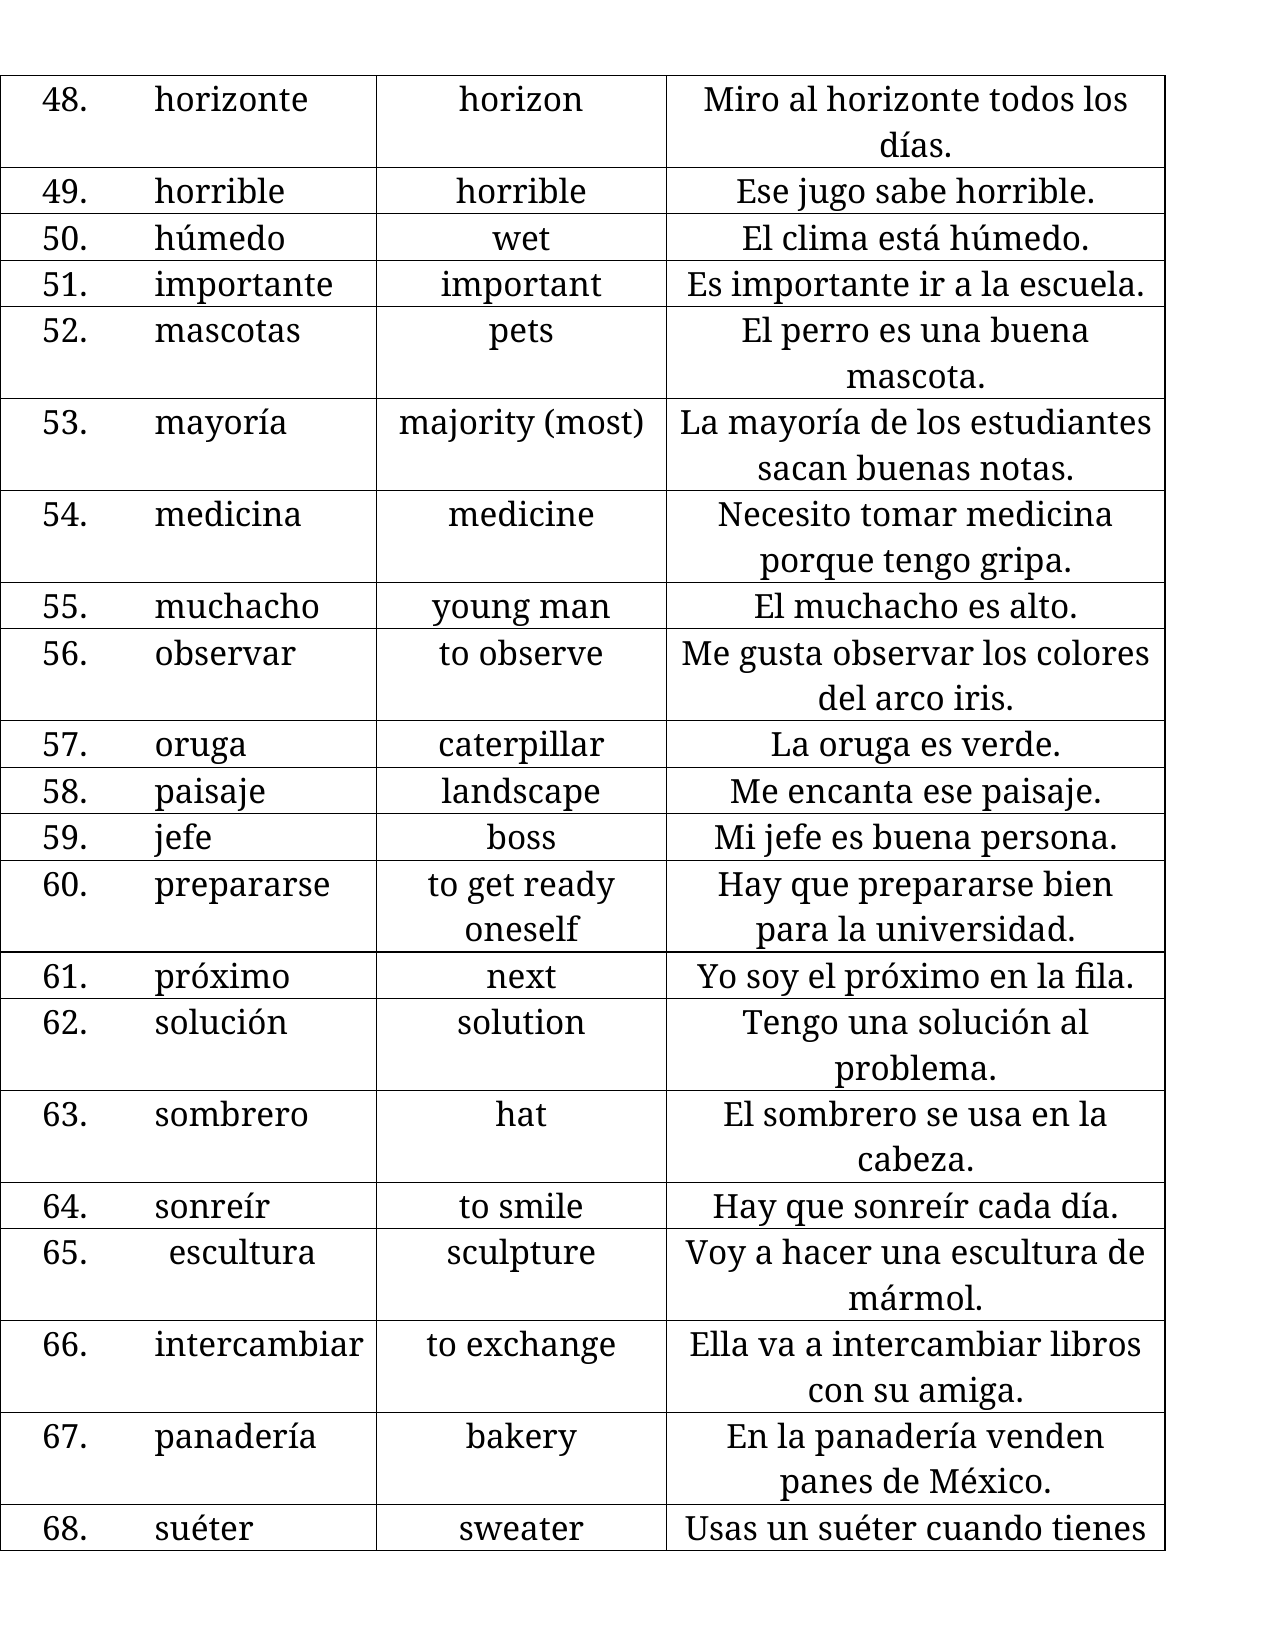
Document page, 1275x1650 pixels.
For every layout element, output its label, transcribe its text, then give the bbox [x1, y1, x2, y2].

table_cell Miro al horizonte todos los días. [667, 76, 1164, 167]
table_cell próximo [1, 953, 376, 998]
table_cell mascotas [1, 307, 376, 398]
table_cell El clima está húmedo. [667, 214, 1164, 260]
table_cell paisaje [1, 768, 376, 813]
table_cell horrible [1, 168, 376, 213]
table_cell Me gusta observar los colores del arco iris. [667, 629, 1164, 720]
table_cell horizonte [1, 76, 376, 167]
table_cell solution [377, 999, 666, 1090]
table_cell next [377, 953, 666, 998]
table_cell Tengo una solución al problema. [667, 999, 1164, 1090]
table_cell La oruga es verde. [667, 721, 1164, 767]
table_cell hat [377, 1091, 666, 1182]
table_cell medicine [377, 491, 666, 582]
table_cell to smile [377, 1183, 666, 1228]
table_cell observar [1, 629, 376, 720]
table_cell to observe [377, 629, 666, 720]
table_cell húmedo [1, 214, 376, 260]
table_cell Hay que prepararse bien para la universidad. [667, 861, 1164, 951]
table_cell prepararse [1, 861, 376, 951]
table_cell young man [377, 583, 666, 628]
table_cell majority (most) [377, 399, 666, 490]
table_cell Ese jugo sabe horrible. [667, 168, 1164, 213]
table_cell caterpillar [377, 721, 666, 767]
table_cell pets [377, 307, 666, 398]
table_cell En la panadería venden panes de México. [667, 1413, 1164, 1504]
table_cell important [377, 261, 666, 306]
table_cell solución [1, 999, 376, 1090]
table_cell horrible [377, 168, 666, 213]
table_cell wet [377, 214, 666, 260]
table_cell sculpture [377, 1229, 666, 1320]
table_cell jefe [1, 814, 376, 859]
table_cell intercambiar [1, 1321, 376, 1412]
table_cell Yo soy el próximo en la fila. [667, 953, 1164, 998]
table_cell oruga [1, 721, 376, 767]
table_cell sonreír [1, 1183, 376, 1228]
table_cell suéter [1, 1505, 376, 1550]
table_cell sweater [377, 1505, 666, 1550]
table_cell sombrero [1, 1091, 376, 1182]
table_cell importante [1, 261, 376, 306]
table_cell El muchacho es alto. [667, 583, 1164, 628]
table_cell bakery [377, 1413, 666, 1504]
table_cell to get ready oneself [377, 861, 666, 951]
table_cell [667, 1505, 1164, 1550]
table_cell panadería [1, 1413, 376, 1504]
table_cell medicina [1, 491, 376, 582]
table_cell boss [377, 814, 666, 859]
table_cell El perro es una buena mascota. [667, 307, 1164, 398]
table_cell to exchange [377, 1321, 666, 1412]
table_cell landscape [377, 768, 666, 813]
table_cell El sombrero se usa en la cabeza. [667, 1091, 1164, 1182]
table_cell Hay que sonreír cada día. [667, 1183, 1164, 1228]
table_cell Me encanta ese paisaje. [667, 768, 1164, 813]
table_cell Es importante ir a la escuela. [667, 261, 1164, 306]
table_cell Voy a hacer una escultura de mármol. [667, 1229, 1164, 1320]
table_cell Mi jefe es buena persona. [667, 814, 1164, 859]
table_cell muchacho [1, 583, 376, 628]
table_cell Necesito tomar medicina porque tengo gripa. [667, 491, 1164, 582]
table_cell La mayoría de los estudiantes sacan buenas notas. [667, 399, 1164, 490]
table_cell escultura [1, 1229, 376, 1320]
table_cell mayoría [1, 399, 376, 490]
table_cell Ella va a intercambiar libros con su amiga. [667, 1321, 1164, 1412]
table_cell horizon [377, 76, 666, 167]
